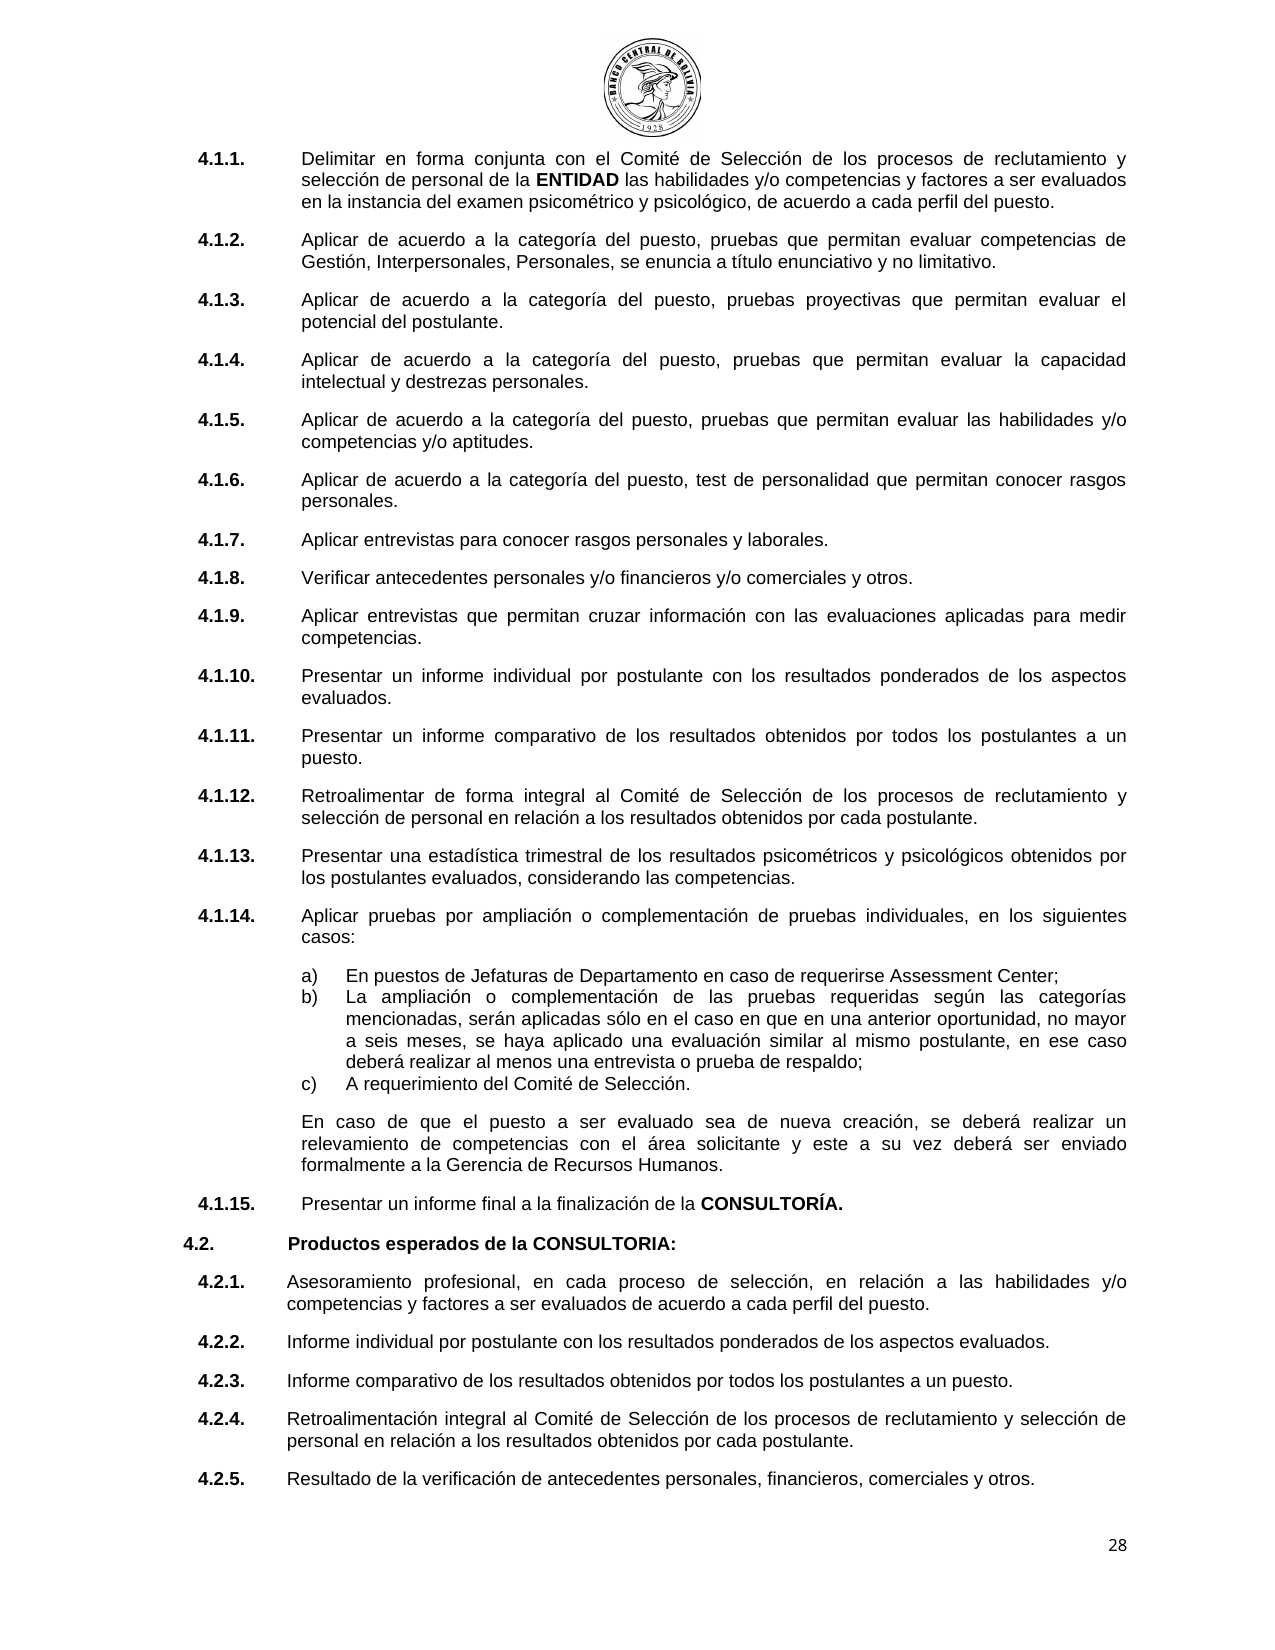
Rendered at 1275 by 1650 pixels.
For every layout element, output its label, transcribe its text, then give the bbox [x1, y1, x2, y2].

list Productos esperados de la CONSULTORIA: [183, 1233, 1127, 1254]
list Aplicar de acuerdo a la categoría del puesto, pruebas que permitan evaluar la capacidad intelectual y destrezas personales. [198, 349, 1127, 392]
list Retroalimentación integral al Comité de Selección de los procesos de reclutamiento y selección de personal en relación a los resultados obtenidos por cada postulante. [198, 1408, 1127, 1451]
list Presentar un informe individual por postulante con los resultados ponderados de los aspectos evaluados. [198, 665, 1127, 708]
list Asesoramiento profesional, en cada proceso de selección, en relación a las habilidades y/o competencias y factores a ser evaluados de acuerdo a cada perfil del puesto. [198, 1271, 1127, 1314]
list Resultado de la verificación de antecedentes personales, financieros, comerciales y otros. [198, 1468, 1127, 1489]
list Aplicar de acuerdo a la categoría del puesto, pruebas proyectivas que permitan evaluar el potencial del postulante. [198, 289, 1127, 332]
list Aplicar de acuerdo a la categoría del puesto, pruebas que permitan evaluar competencias de Gestión, Interpersonales, Personales, se enuncia a título enunciativo y no limitativo. [198, 229, 1127, 272]
list Aplicar pruebas por ampliación o complementación de pruebas individuales, en los siguientes casos: [198, 905, 1127, 948]
list Informe comparativo de los resultados obtenidos por todos los postulantes a un puesto. [198, 1369, 1127, 1391]
list Presentar un informe comparativo de los resultados obtenidos por todos los postulantes a un puesto. [198, 725, 1127, 768]
list Delimitar en forma conjunta con el Comité de Selección de los procesos de reclutamiento y selección de personal de la ENTIDAD las habilidades y/o competencias y factores a ser evaluados en la instancia del examen psicométrico y psicológico, de acuerdo a cada perfil del puesto. [198, 148, 1127, 212]
list La ampliación o complementación de las pruebas requeridas según las categorías mencionadas, serán aplicadas sólo en el caso en que en una anterior oportunidad, no mayor a seis meses, se haya aplicado una evaluación similar al mismo postulante, en ese caso deberá realizar al menos una entrevista o prueba de respaldo; [301, 986, 1127, 1072]
list Aplicar entrevistas que permitan cruzar información con las evaluaciones aplicadas para medir competencias. [198, 605, 1127, 648]
list Presentar una estadística trimestral de los resultados psicométricos y psicológicos obtenidos por los postulantes evaluados, considerando las competencias. [198, 845, 1127, 888]
list Verificar antecedentes personales y/o financieros y/o comerciales y otros. [198, 567, 1127, 588]
list Retroalimentar de forma integral al Comité de Selección de los procesos de reclutamiento y selección de personal en relación a los resultados obtenidos por cada postulante. [198, 785, 1127, 828]
list Presentar un informe final a la finalización de la CONSULTORÍA. [198, 1192, 1127, 1214]
text En caso de que el puesto a ser evaluado sea de nueva creación, se deberá realizar un relevamiento de competencias con el área solicitante y este a su vez deberá ser enviado formalmente a la Gerencia de Recursos Humanos. [301, 1111, 1127, 1176]
list A requerimiento del Comité de Selección. [301, 1072, 1127, 1094]
list Aplicar de acuerdo a la categoría del puesto, pruebas que permitan evaluar las habilidades y/o competencias y/o aptitudes. [198, 409, 1127, 452]
list Informe individual por postulante con los resultados ponderados de los aspectos evaluados. [198, 1331, 1127, 1353]
list En puestos de Jefaturas de Departamento en caso de requerirse Assessment Center; [301, 965, 1127, 986]
list Aplicar entrevistas para conocer rasgos personales y laborales. [198, 529, 1127, 550]
list Aplicar de acuerdo a la categoría del puesto, test de personalidad que permitan conocer rasgos personales. [198, 469, 1127, 512]
picture [603, 38, 701, 137]
